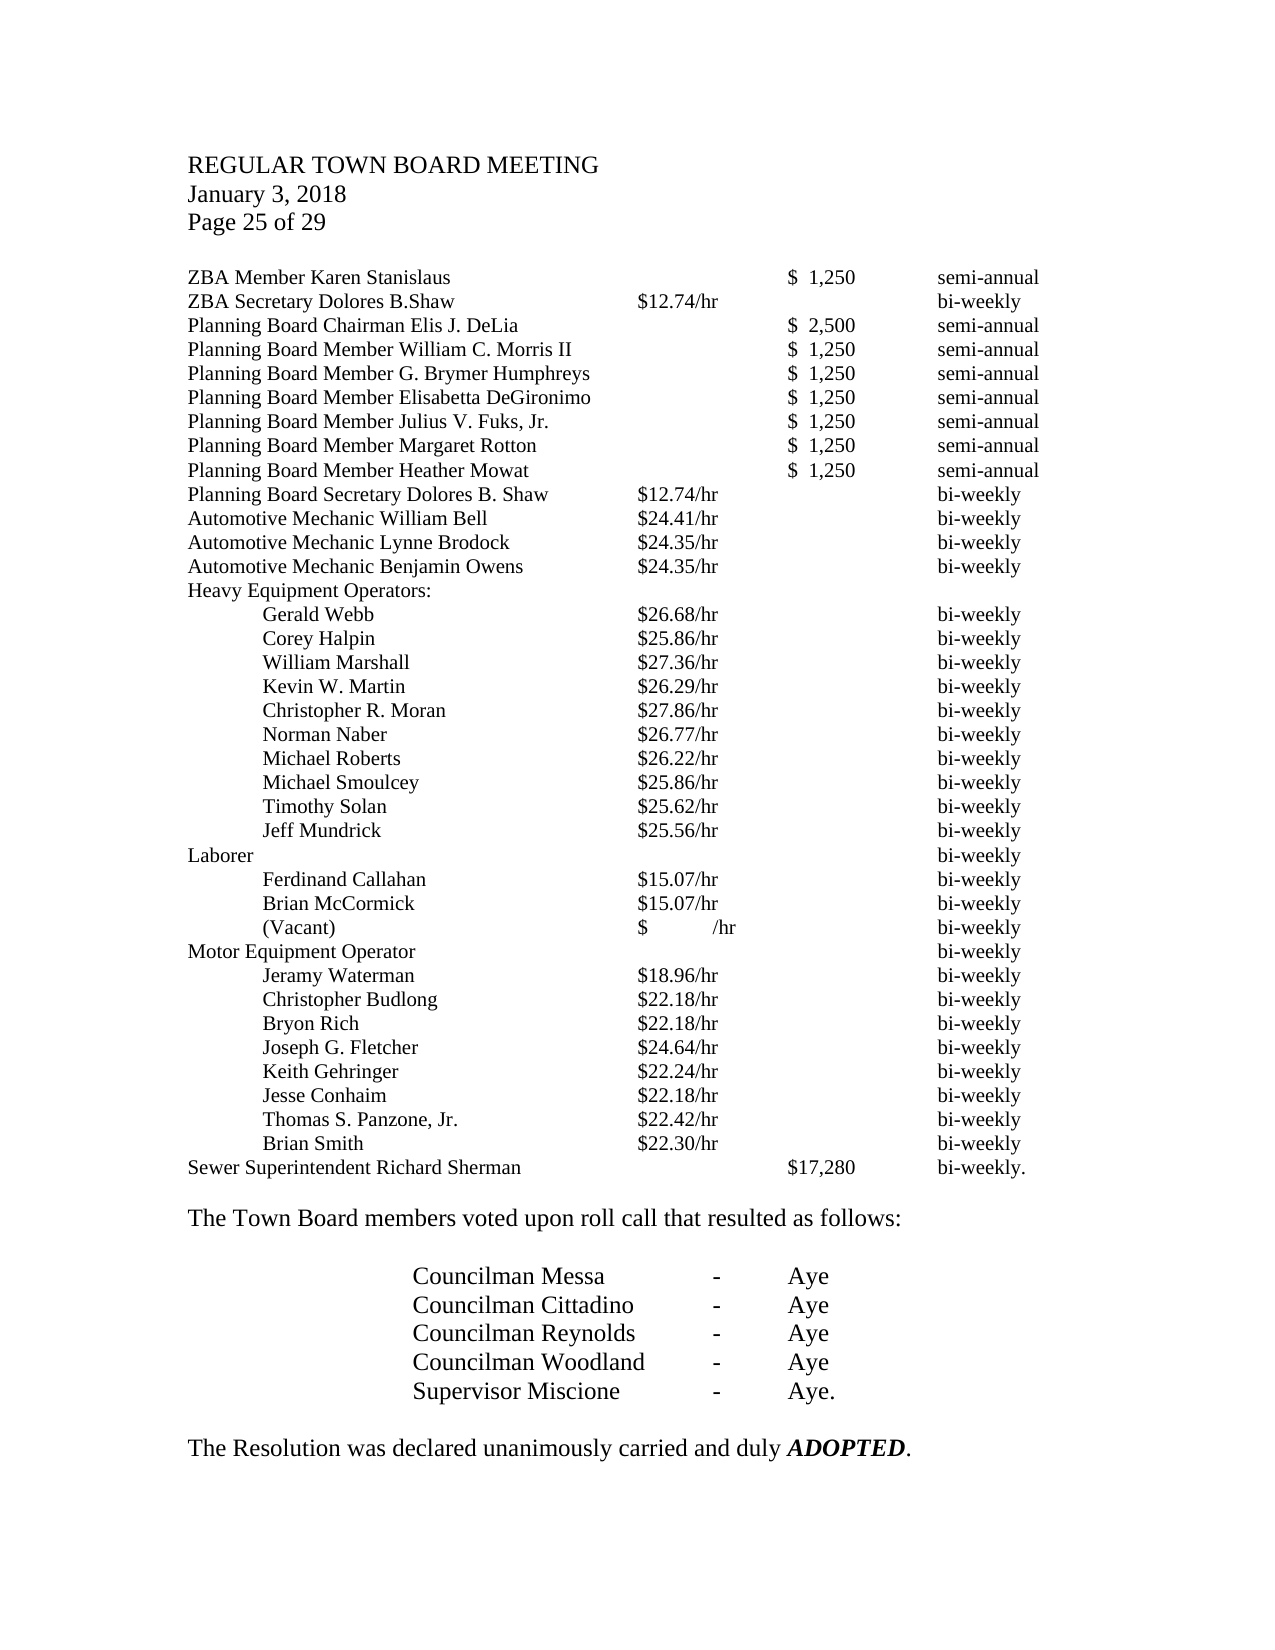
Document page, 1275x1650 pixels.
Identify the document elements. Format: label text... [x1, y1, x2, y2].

text Automotive Mechanic Lynne Brodock $24.35/hr bi-weekly [187, 530, 1087, 554]
text Planning Board Member William C. Morris II $ 1,250 semi-annual [187, 337, 1087, 361]
text ZBA Member Karen Stanislaus $ 1,250 semi-annual [187, 265, 1087, 289]
text Keith Gehringer $22.24/hr bi-weekly [187, 1059, 1087, 1083]
text Councilman Woodland - Aye [187, 1347, 1087, 1376]
text Thomas S. Panzone, Jr. $22.42/hr bi-weekly [187, 1107, 1087, 1131]
text Jeramy Waterman $18.96/hr bi-weekly [187, 963, 1087, 987]
text Planning Board Member G. Brymer Humphreys $ 1,250 semi-annual [187, 361, 1087, 385]
text Automotive Mechanic Benjamin Owens $24.35/hr bi-weekly [187, 554, 1087, 578]
text Ferdinand Callahan $15.07/hr bi-weekly [187, 867, 1087, 891]
text The Resolution was declared unanimously carried and duly ADOPTED. [187, 1433, 1087, 1462]
text Jeff Mundrick $25.56/hr bi-weekly [187, 818, 1087, 842]
text Planning Board Member Elisabetta DeGironimo $ 1,250 semi-annual [187, 385, 1087, 409]
text Councilman Cittadino - Aye [187, 1290, 1087, 1318]
text Planning Board Chairman Elis J. DeLia $ 2,500 semi-annual [187, 313, 1087, 337]
text Timothy Solan $25.62/hr bi-weekly [187, 794, 1087, 818]
text Sewer Superintendent Richard Sherman $17,280 bi-weekly. [187, 1155, 1087, 1179]
text Christopher Budlong $22.18/hr bi-weekly [187, 987, 1087, 1011]
text Christopher R. Moran $27.86/hr bi-weekly [187, 698, 1087, 722]
text Corey Halpin $25.86/hr bi-weekly [187, 626, 1087, 650]
text Automotive Mechanic William Bell $24.41/hr bi-weekly [187, 506, 1087, 530]
text The Town Board members voted upon roll call that resulted as follows: [187, 1203, 1087, 1232]
text Motor Equipment Operator bi-weekly [187, 939, 1087, 963]
text Norman Naber $26.77/hr bi-weekly [187, 722, 1087, 746]
text Planning Board Secretary Dolores B. Shaw $12.74/hr bi-weekly [187, 482, 1087, 506]
text Councilman Reynolds - Aye [187, 1318, 1087, 1347]
text Brian Smith $22.30/hr bi-weekly [187, 1131, 1087, 1155]
text Jesse Conhaim $22.18/hr bi-weekly [187, 1083, 1087, 1107]
text Supervisor Miscione - Aye. [187, 1376, 1087, 1405]
text William Marshall $27.36/hr bi-weekly [187, 650, 1087, 674]
text Joseph G. Fletcher $24.64/hr bi-weekly [187, 1035, 1087, 1059]
text Planning Board Member Julius V. Fuks, Jr. $ 1,250 semi-annual [187, 409, 1087, 433]
text Gerald Webb $26.68/hr bi-weekly [187, 602, 1087, 626]
text Bryon Rich $22.18/hr bi-weekly [187, 1011, 1087, 1035]
text ZBA Secretary Dolores B.Shaw $12.74/hr bi-weekly [187, 289, 1087, 313]
text Planning Board Member Heather Mowat $ 1,250 semi-annual [187, 457, 1087, 482]
text Michael Roberts $26.22/hr bi-weekly [187, 746, 1087, 770]
text Kevin W. Martin $26.29/hr bi-weekly [187, 674, 1087, 698]
text Brian McCormick $15.07/hr bi-weekly [187, 891, 1087, 915]
text Councilman Messa - Aye [337, 1261, 1087, 1290]
text (Vacant) $ /hr bi-weekly [187, 915, 1087, 939]
text Laborer bi-weekly [187, 842, 1087, 867]
text Michael Smoulcey $25.86/hr bi-weekly [187, 770, 1087, 794]
text Planning Board Member Margaret Rotton $ 1,250 semi-annual [187, 433, 1087, 457]
text Heavy Equipment Operators: [187, 578, 1087, 602]
